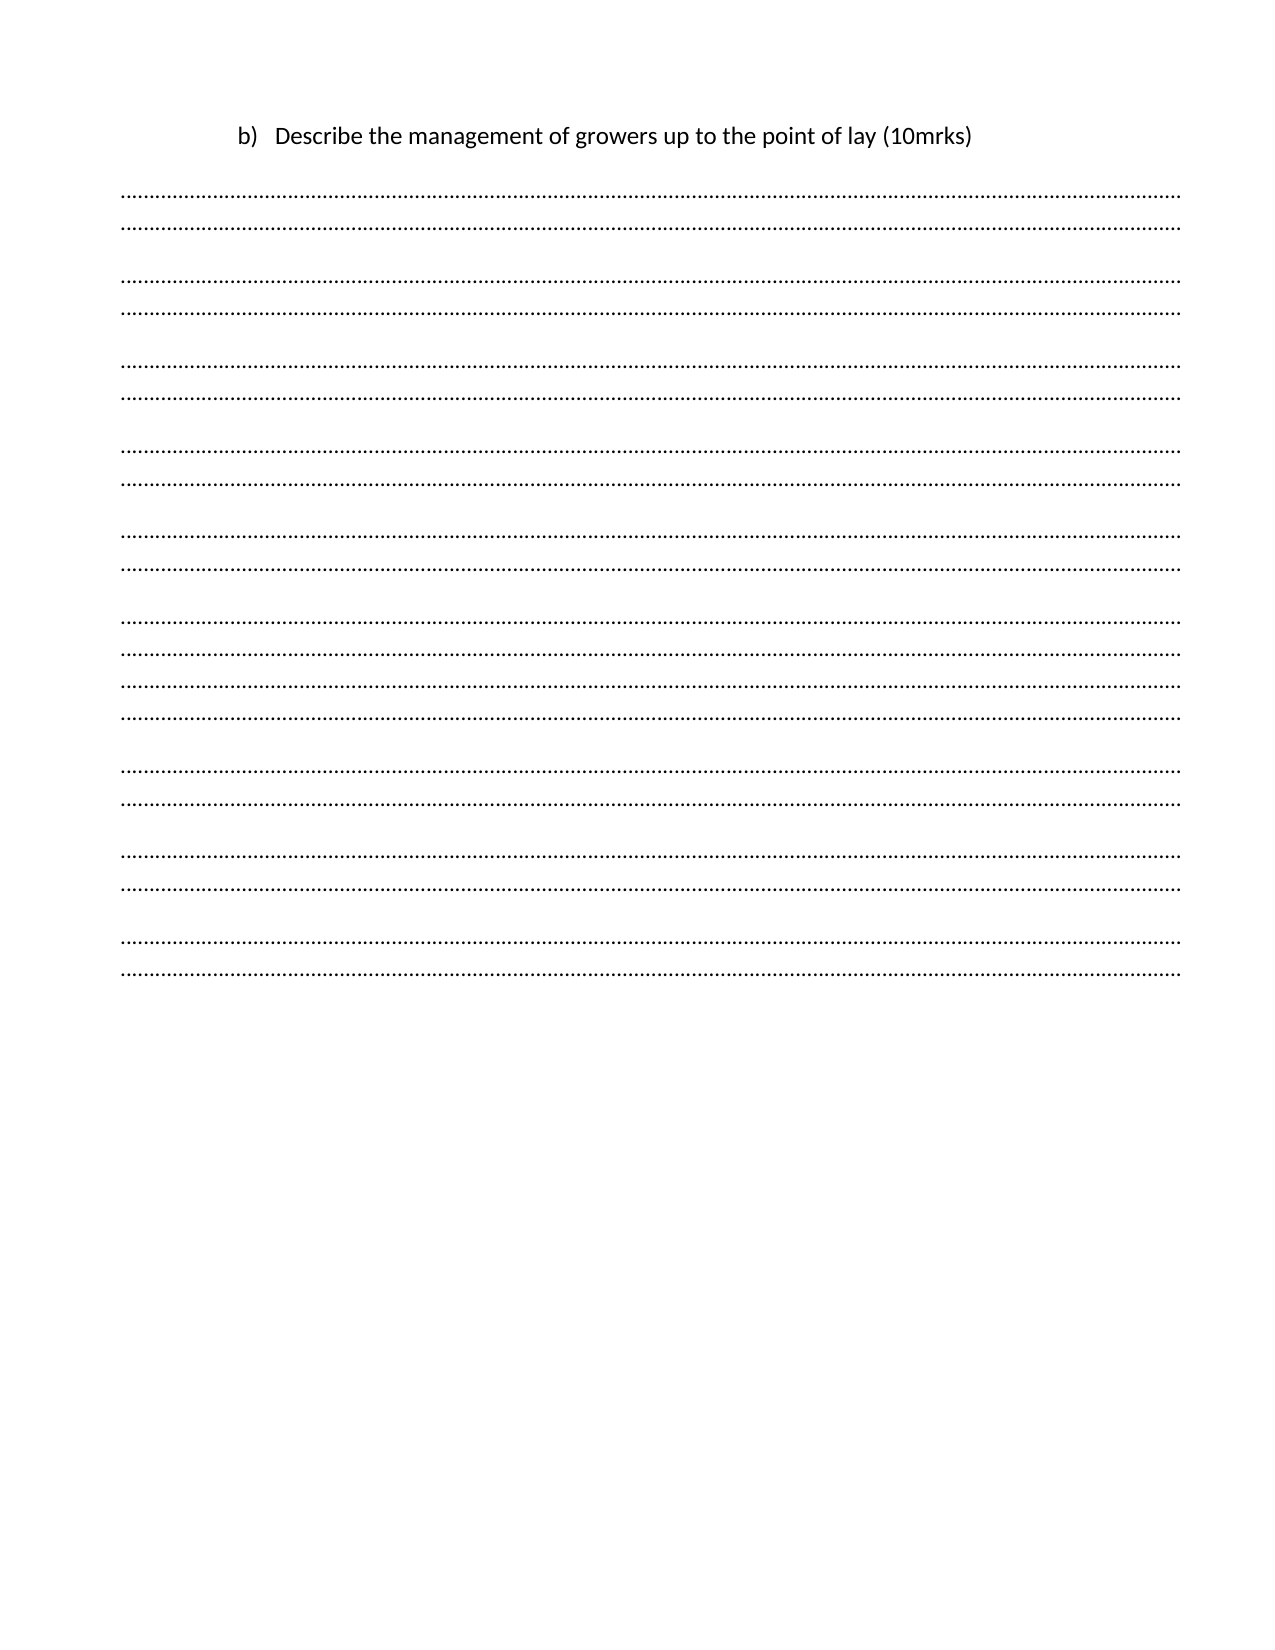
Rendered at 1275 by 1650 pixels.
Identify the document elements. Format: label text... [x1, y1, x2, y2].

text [120, 176, 1185, 236]
text ................................................................................................................................................................................................................................................................................................................................................................................ ................................................................................................................................................................................................................................................................................................................................................................................ [120, 602, 1185, 726]
list Describe the management of growers up to the point of lay (10mrks) [237, 120, 1185, 151]
